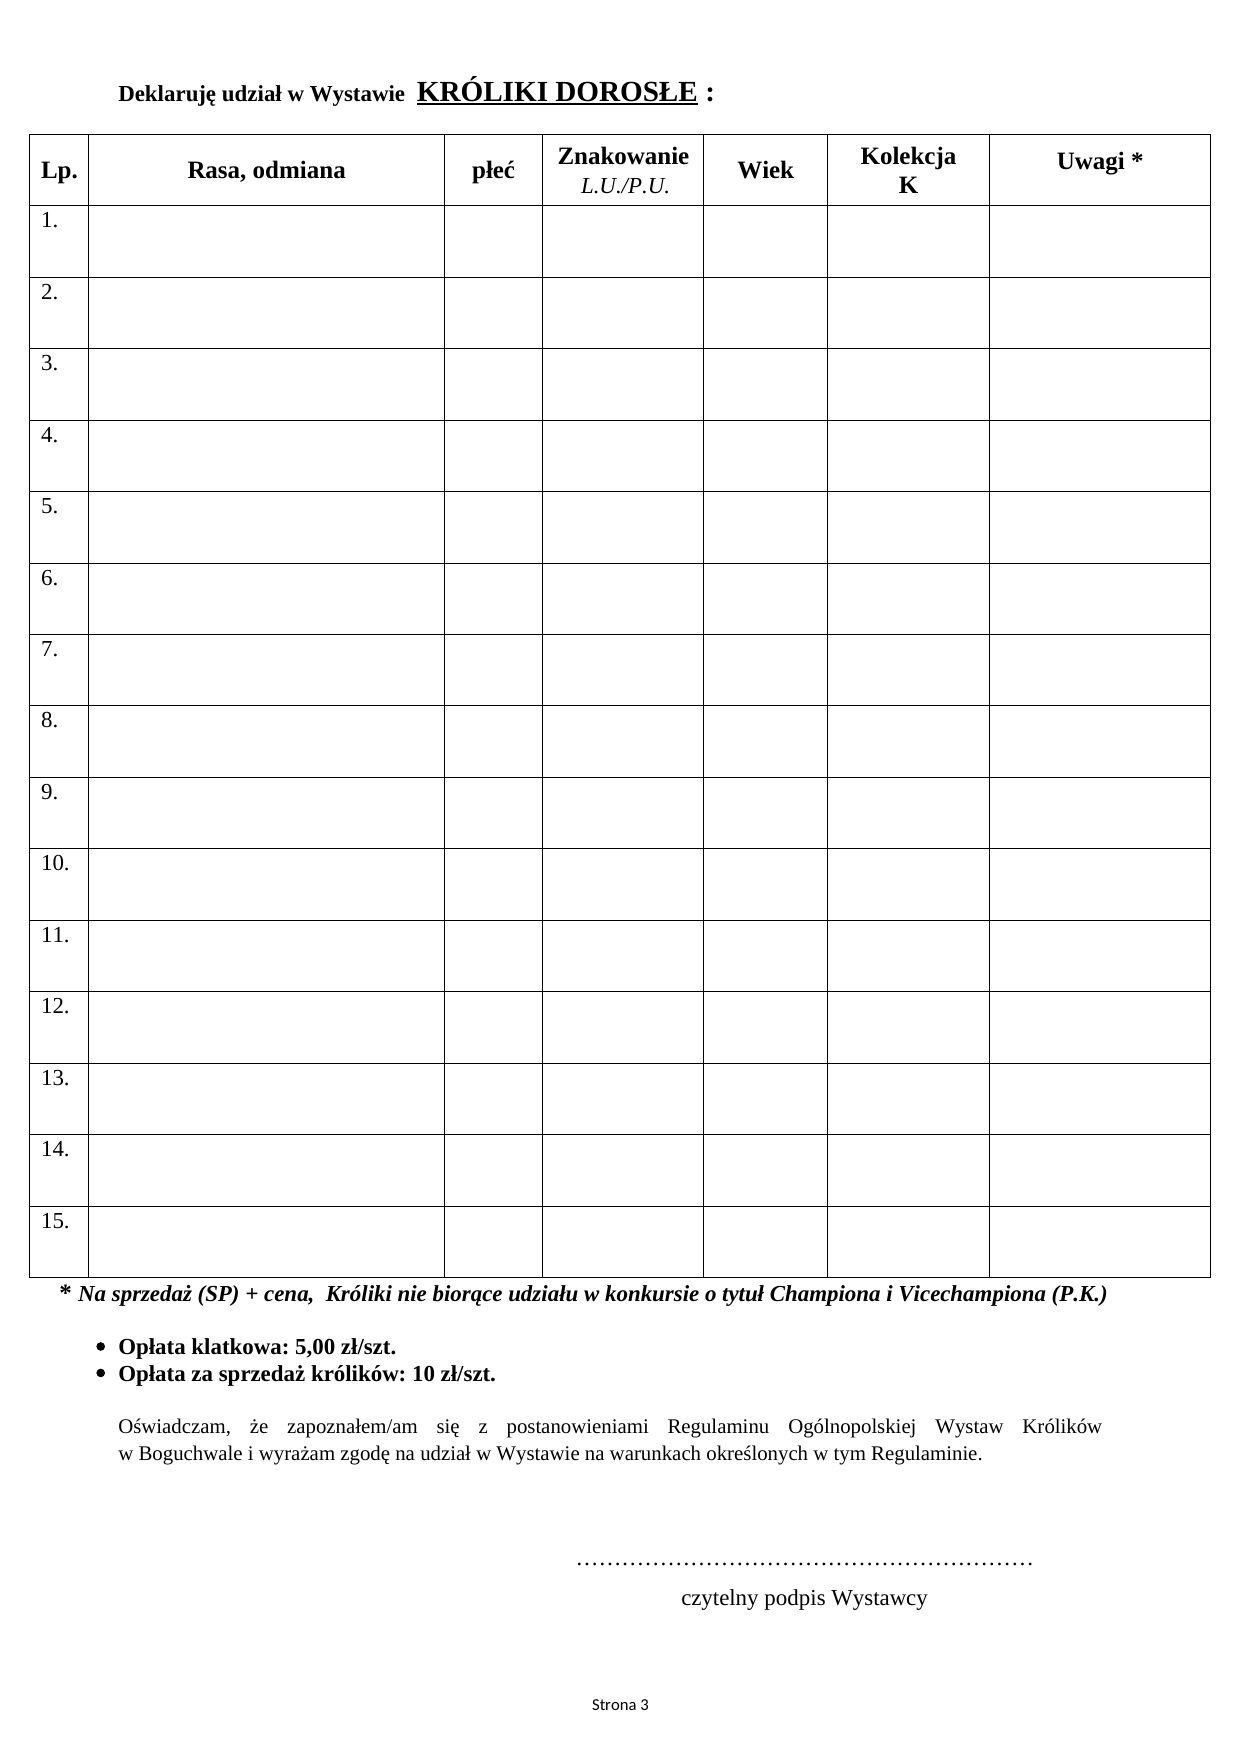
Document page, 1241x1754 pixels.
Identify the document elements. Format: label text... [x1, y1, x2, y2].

table_cell [990, 706, 1210, 777]
table_cell [990, 1064, 1210, 1134]
table_cell [990, 635, 1210, 705]
table_cell 13. [30, 1064, 88, 1134]
table_cell [990, 349, 1210, 419]
table_cell [704, 778, 827, 848]
table_cell [543, 1135, 703, 1206]
table_cell [828, 921, 989, 991]
table_cell [828, 349, 989, 419]
table_cell [990, 421, 1210, 491]
table_cell [828, 849, 989, 920]
table_cell 5. [30, 492, 88, 562]
table_header Lp. [30, 135, 88, 205]
list Opłata za sprzedaż królików: 10 zł/szt. [97, 1359, 1122, 1386]
table_cell [828, 706, 989, 777]
table_cell [704, 492, 827, 562]
table_cell [543, 706, 703, 777]
table_cell [543, 349, 703, 419]
table_cell [990, 278, 1210, 348]
table_cell [445, 849, 542, 920]
table_cell [89, 349, 444, 419]
table_cell [543, 635, 703, 705]
table_cell [445, 1064, 542, 1134]
table_cell [89, 849, 444, 920]
table_cell [990, 778, 1210, 848]
table_cell [704, 1207, 827, 1277]
table_cell [89, 1207, 444, 1277]
table_cell [445, 492, 542, 562]
table_cell [704, 206, 827, 277]
table_cell [704, 278, 827, 348]
table_cell [828, 421, 989, 491]
table_cell [704, 706, 827, 777]
table_cell [89, 706, 444, 777]
table_header płeć [445, 135, 542, 205]
table_cell [704, 635, 827, 705]
text Oświadczam, że zapoznałem/am się z postanowieniami Regulaminu Ogólnopolskiej Wystaw Królików w Boguchwale i wyrażam zgodę na udział w Wystawie na warunkach określonych w tym Regulaminie. [118, 1413, 1122, 1465]
table_cell [990, 992, 1210, 1063]
table_cell [89, 1064, 444, 1134]
table_cell [445, 992, 542, 1063]
table_cell [89, 421, 444, 491]
table_cell [89, 992, 444, 1063]
table_header Uwagi * [990, 135, 1210, 205]
table_cell [704, 849, 827, 920]
table_cell [445, 921, 542, 991]
table_cell [89, 278, 444, 348]
table_cell [990, 1207, 1210, 1277]
table_cell 10. [30, 849, 88, 920]
table_cell [828, 635, 989, 705]
table_cell [828, 778, 989, 848]
table_cell [445, 349, 542, 419]
table_cell [828, 206, 989, 277]
table_cell [704, 349, 827, 419]
table_header Wiek [704, 135, 827, 205]
table_cell [828, 492, 989, 562]
table_cell [445, 1207, 542, 1277]
table_cell [89, 206, 444, 277]
table_cell [543, 778, 703, 848]
table_cell [89, 635, 444, 705]
table_cell [990, 849, 1210, 920]
table_cell [445, 421, 542, 491]
table_cell [89, 492, 444, 562]
list Opłata klatkowa: 5,00 zł/szt. [97, 1333, 1122, 1359]
table_cell [828, 992, 989, 1063]
table_header Rasa, odmiana [89, 135, 444, 205]
table_cell [990, 492, 1210, 562]
table_cell [828, 1207, 989, 1277]
table_cell [543, 1064, 703, 1134]
table_cell [990, 921, 1210, 991]
table_header Kolekcja K [828, 135, 989, 205]
table_cell [445, 635, 542, 705]
table_header Znakowanie L.U./P.U. [543, 135, 703, 205]
table_cell [445, 278, 542, 348]
table_cell [990, 1135, 1210, 1206]
table_cell 14. [30, 1135, 88, 1206]
table_cell [89, 564, 444, 634]
table_cell [445, 1135, 542, 1206]
table_cell [89, 921, 444, 991]
table_cell [704, 1064, 827, 1134]
table_cell 1. [30, 206, 88, 277]
table_cell 7. [30, 635, 88, 705]
table_cell 3. [30, 349, 88, 419]
table_cell [704, 1135, 827, 1206]
table_cell [990, 206, 1210, 277]
table_cell [543, 421, 703, 491]
table_cell [543, 921, 703, 991]
table_cell [445, 778, 542, 848]
table_cell 6. [30, 564, 88, 634]
table_cell [89, 778, 444, 848]
table_cell [543, 849, 703, 920]
table_cell [543, 206, 703, 277]
table_cell [704, 921, 827, 991]
table_cell [543, 564, 703, 634]
table_cell [828, 1135, 989, 1206]
table_cell [543, 1207, 703, 1277]
table_cell [543, 492, 703, 562]
text Deklaruję udział w Wystawie KRÓLIKI DOROSŁE : [118, 74, 1122, 107]
table_cell 12. [30, 992, 88, 1063]
table_cell 15. [30, 1207, 88, 1277]
table_cell [990, 564, 1210, 634]
table_cell 2. [30, 278, 88, 348]
table_cell [543, 992, 703, 1063]
table_cell [445, 706, 542, 777]
table_cell [704, 421, 827, 491]
table_cell 11. [30, 921, 88, 991]
table_cell [89, 1135, 444, 1206]
table_cell 9. [30, 778, 88, 848]
table_cell [828, 1064, 989, 1134]
table_cell 4. [30, 421, 88, 491]
table_cell [445, 564, 542, 634]
table_cell [445, 206, 542, 277]
table_cell [828, 564, 989, 634]
table_cell [704, 992, 827, 1063]
text * Na sprzedaż (SP) + cena, Króliki nie biorące udziału w konkursie o tytuł Championa i Vicechampiona (P.K.) [59, 1278, 1122, 1307]
table_cell [543, 278, 703, 348]
table_cell [828, 278, 989, 348]
text czytelny podpis Wystawcy [413, 1583, 1122, 1610]
table_cell [704, 564, 827, 634]
table_cell 8. [30, 706, 88, 777]
text …………………………………………………… [413, 1544, 1122, 1570]
